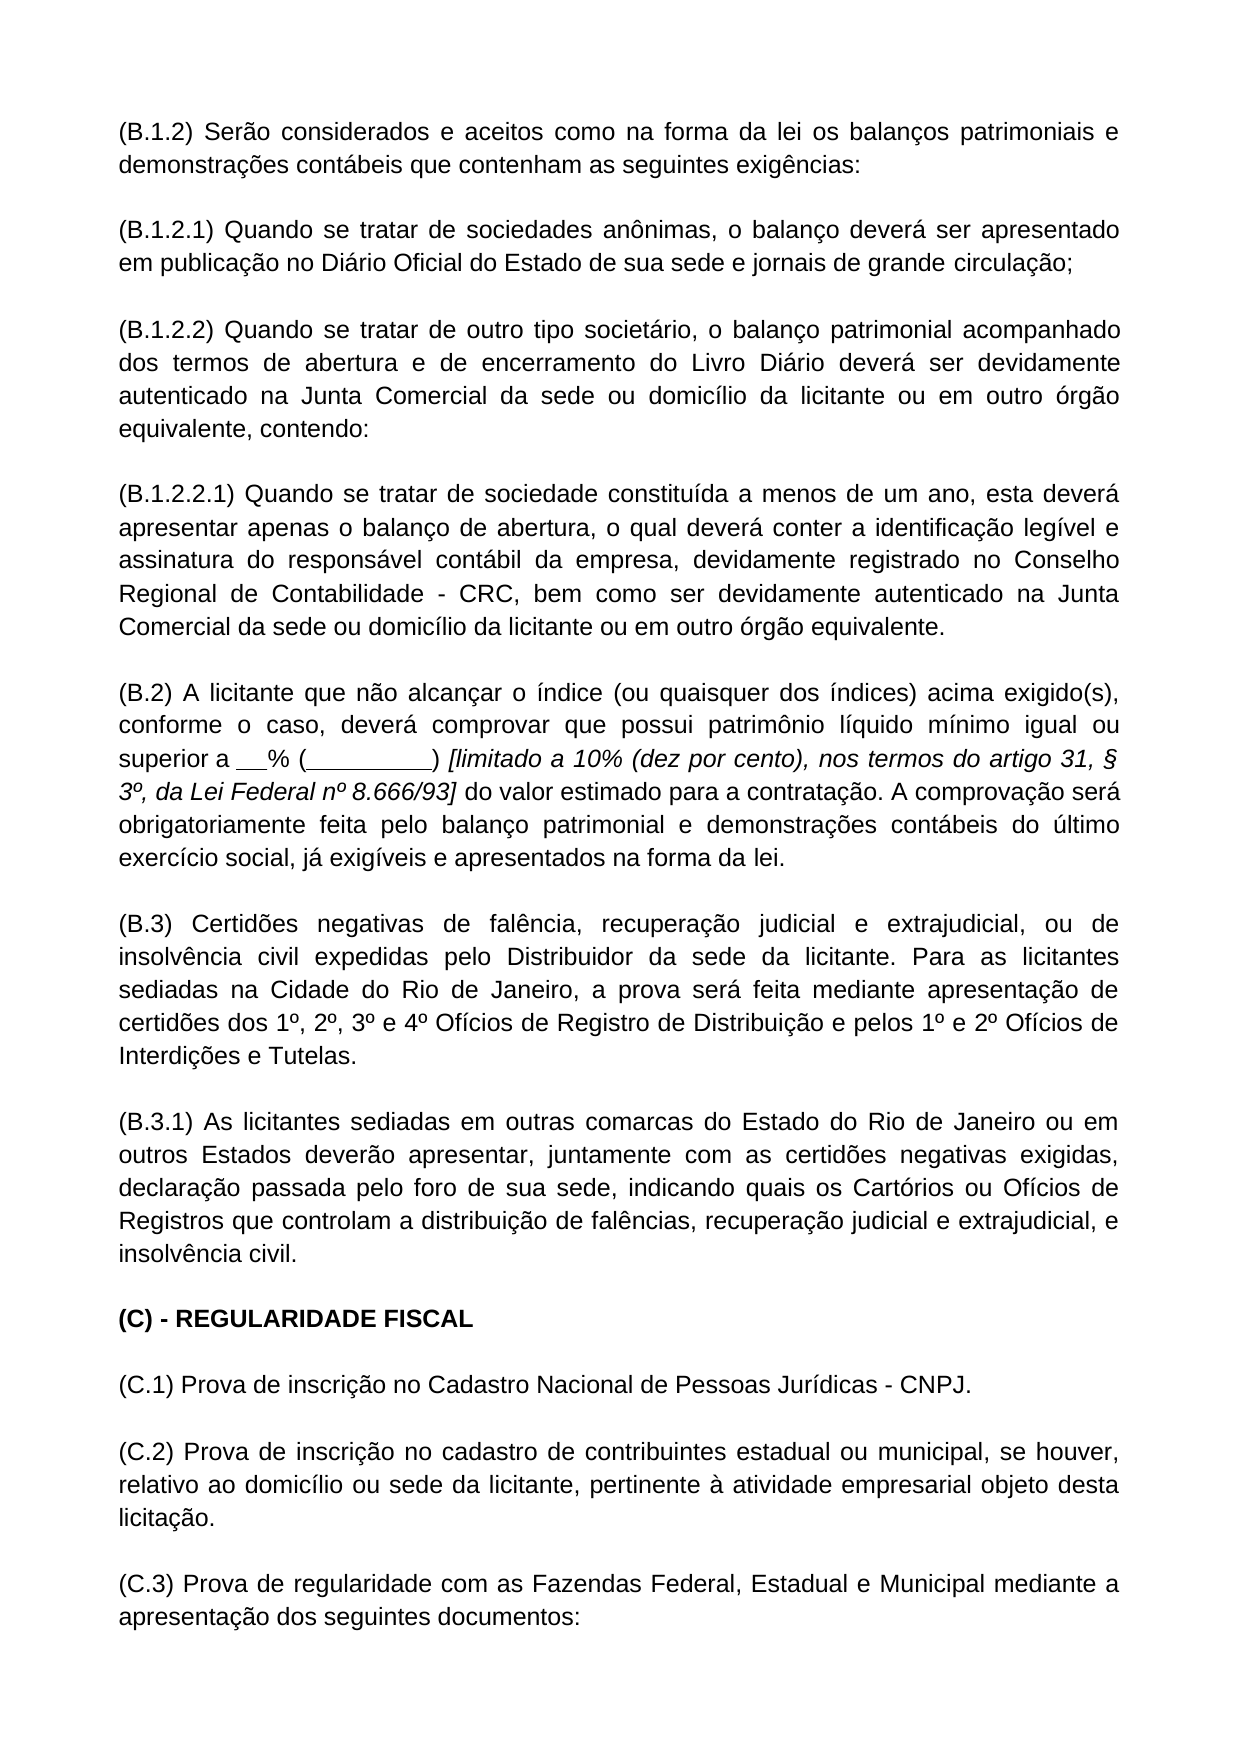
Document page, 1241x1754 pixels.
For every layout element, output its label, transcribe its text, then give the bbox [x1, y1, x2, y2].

text (B.2) A licitante que não alcançar o índice (ou quaisquer dos índices) acima exigido(s), conforme o caso, deverá comprovar que possui patrimônio líquido mínimo igual ou superior a % ( ) [limitado a 10% (dez por cento), nos termos do artigo 31, § 3º, da Lei Federal nº 8.666/93] do valor estimado para a contratação. A comprovação será obrigatoriamente feita pelo balanço patrimonial e demonstrações contábeis do último exercício social, já exigíveis e apresentados na forma da lei. [118, 677, 1122, 871]
text (C.2) Prova de inscrição no cadastro de contribuintes estadual ou municipal, se houver, relativo ao domicílio ou sede da licitante, pertinente à atividade empresarial objeto desta licitação. [118, 1437, 1121, 1531]
subtitle - REGULARIDADE FISCAL [118, 1304, 1138, 1333]
text (B.3.1) As licitantes sediadas em outras comarcas do Estado do Rio de Janeiro ou em outros Estados deverão apresentar, juntamente com as certidões negativas exigidas, declaração passada pelo foro de sua sede, indicando quais os Cartórios ou Ofícios de Registros que controlam a distribuição de falências, recuperação judicial e extrajudicial, e insolvência civil. [118, 1107, 1121, 1267]
text (B.3) Certidões negativas de falência, recuperação judicial e extrajudicial, ou de insolvência civil expedidas pelo Distribuidor da sede da licitante. Para as licitantes sediadas na Cidade do Rio de Janeiro, a prova será feita mediante apresentação de certidões dos 1º, 2º, 3º e 4º Ofícios de Registro de Distribuição e pelos 1º e 2º Ofícios de Interdições e Tutelas. [118, 908, 1121, 1069]
text (C.3) Prova de regularidade com as Fazendas Federal, Estadual e Municipal mediante a apresentação dos seguintes documentos: [118, 1568, 1121, 1630]
text (C.1) Prova de inscrição no Cadastro Nacional de Pessoas Jurídicas - CNPJ. [118, 1371, 1138, 1399]
text (B.1.2.1) Quando se tratar de sociedades anônimas, o balanço deverá ser apresentado em publicação no Diário Oficial do Estado de sua sede e jornais de grande circulação; [118, 215, 1121, 277]
text (B.1.2) Serão considerados e aceitos como na forma da lei os balanços patrimoniais e demonstrações contábeis que contenham as seguintes exigências: [118, 117, 1121, 178]
text (B.1.2.2) Quando se tratar de outro tipo societário, o balanço patrimonial acompanhado dos termos de abertura e de encerramento do Livro Diário deverá ser devidamente autenticado na Junta Comercial da sede ou domicílio da licitante ou em outro órgão equivalente, contendo: [118, 314, 1122, 442]
text (B.1.2.2.1) Quando se tratar de sociedade constituída a menos de um ano, esta deverá apresentar apenas o balanço de abertura, o qual deverá conter a identificação legível e assinatura do responsável contábil da empresa, devidamente registrado no Conselho Regional de Contabilidade - CRC, bem como ser devidamente autenticado na Junta Comercial da sede ou domicílio da licitante ou em outro órgão equivalente. [118, 479, 1121, 640]
